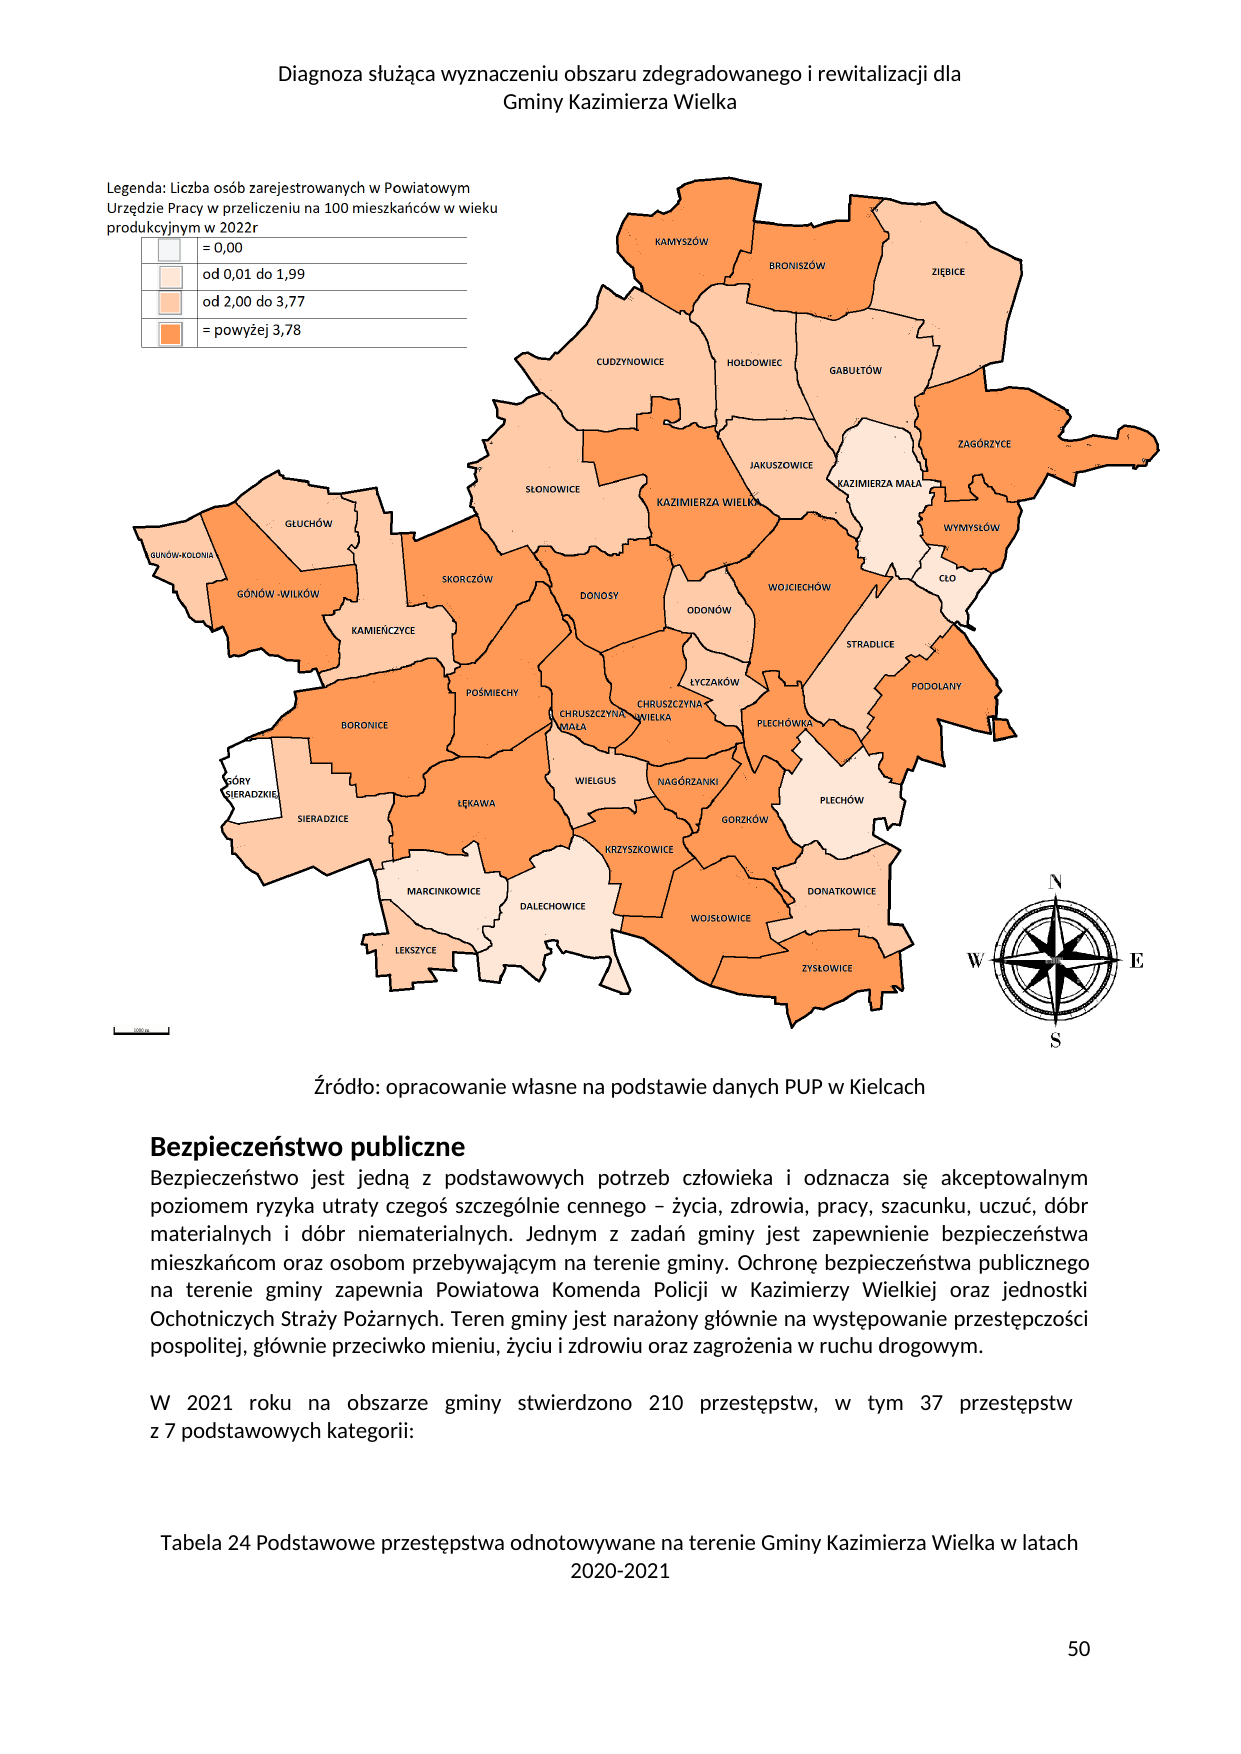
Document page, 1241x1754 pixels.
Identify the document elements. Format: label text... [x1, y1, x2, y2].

text Źródło: opracowanie własne na podstawie danych PUP w Kielcach [150, 1072, 1090, 1100]
text Bezpieczeństwo publiczne [150, 1128, 1090, 1163]
text W 2021 roku na obszarze gminy stwierdzono 210 przestępstw, w tym 37 przestępstw z 7 podstawowych kategorii: [150, 1388, 1090, 1444]
text Tabela 24 Podstawowe przestępstwa odnotowywane na terenie Gminy Kazimierza Wielka w latach 2020-2021 [150, 1528, 1090, 1584]
text Bezpieczeństwo jest jedną z podstawowych potrzeb człowieka i odznacza się akceptowalnym poziomem ryzyka utraty czegoś szczególnie cennego – życia, zdrowia, pracy, szacunku, uczuć, dóbr materialnych i dóbr niematerialnych. Jednym z zadań gminy jest zapewnienie bezpieczeństwa mieszkańcom oraz osobom przebywającym na terenie gminy. Ochronę bezpieczeństwa publicznego na terenie gminy zapewnia Powiatowa Komenda Policji w Kazimierzy Wielkiej oraz jednostki Ochotniczych Straży Pożarnych. Teren gminy jest narażony głównie na występowanie przestępczości pospolitej, głównie przeciwko mieniu, życiu i zdrowiu oraz zagrożenia w ruchu drogowym. [150, 1163, 1090, 1360]
picture [76, 150, 1174, 1072]
